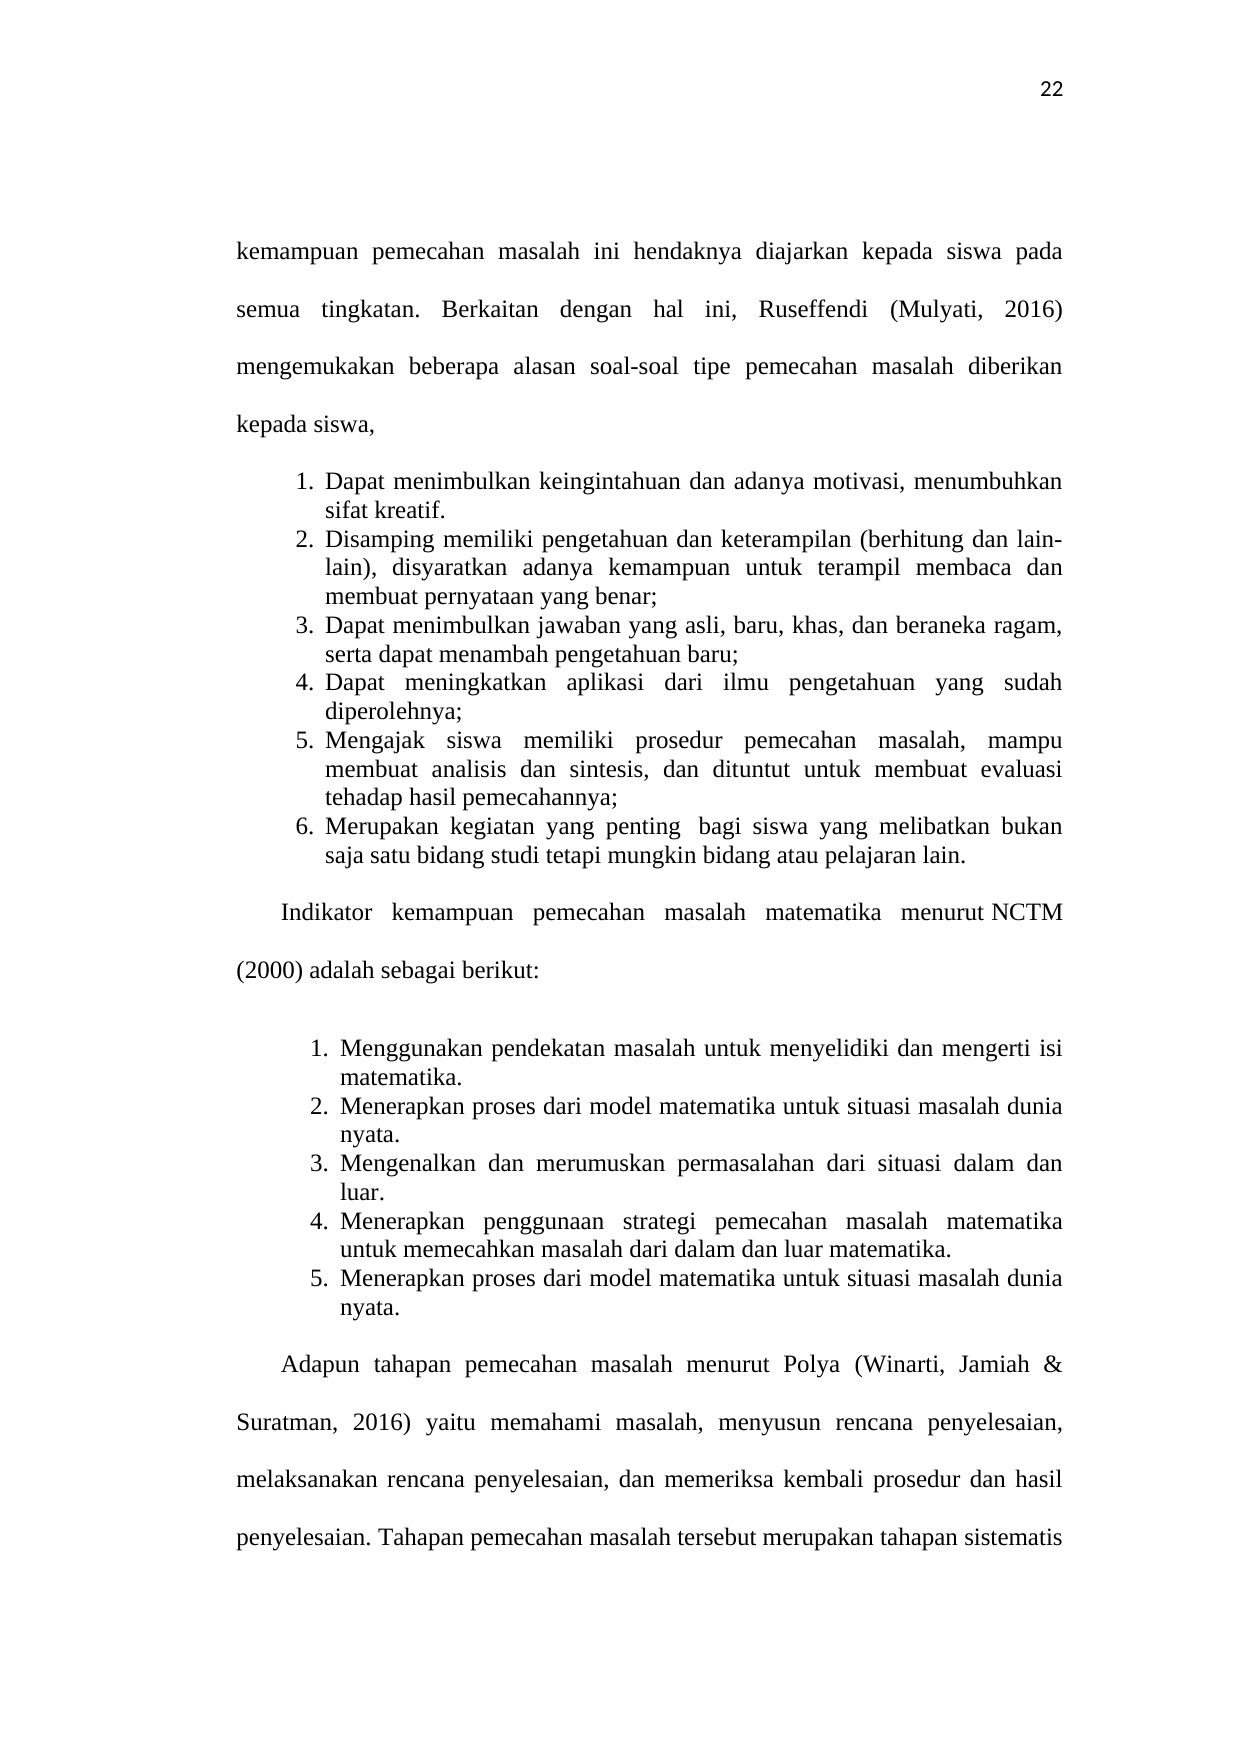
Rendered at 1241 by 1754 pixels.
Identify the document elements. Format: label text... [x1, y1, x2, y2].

list Dapat meningkatkan aplikasi dari ilmu pengetahuan yang sudah diperolehnya; [295, 667, 1063, 725]
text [236, 236, 1063, 437]
list Mengajak siswa memiliki prosedur pemecahan masalah, mampu membuat analisis dan sintesis, dan dituntut untuk membuat evaluasi tehadap hasil pemecahannya; [295, 725, 1063, 811]
text Indikator kemampuan pemecahan masalah matematika menurut NCTM (2000) adalah sebagai berikut: [236, 897, 1063, 984]
list Mengenalkan dan merumuskan permasalahan dari situasi dalam dan luar. [310, 1148, 1063, 1206]
list Dapat menimbulkan keingintahuan dan adanya motivasi, menumbuhkan sifat kreatif. [295, 466, 1063, 524]
list Menerapkan proses dari model matematika untuk situasi masalah dunia nyata. [310, 1091, 1063, 1148]
list Dapat menimbulkan jawaban yang asli, baru, khas, dan beraneka ragam, serta dapat menambah pengetahuan baru; [295, 610, 1063, 667]
list Disamping memiliki pengetahuan dan keterampilan (berhitung dan lain-lain), disyaratkan adanya kemampuan untuk terampil membaca dan membuat pernyataan yang benar; [295, 524, 1063, 610]
list Menggunakan pendekatan masalah untuk menyelidiki dan mengerti isi matematika. [310, 1033, 1063, 1091]
list Menerapkan proses dari model matematika untuk situasi masalah dunia nyata. [310, 1263, 1063, 1321]
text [236, 1349, 1063, 1551]
list Merupakan kegiatan yang penting bagi siswa yang melibatkan bukan saja satu bidang studi tetapi mungkin bidang atau pelajaran lain. [295, 811, 1063, 869]
list Menerapkan penggunaan strategi pemecahan masalah matematika untuk memecahkan masalah dari dalam dan luar matematika. [310, 1206, 1063, 1263]
